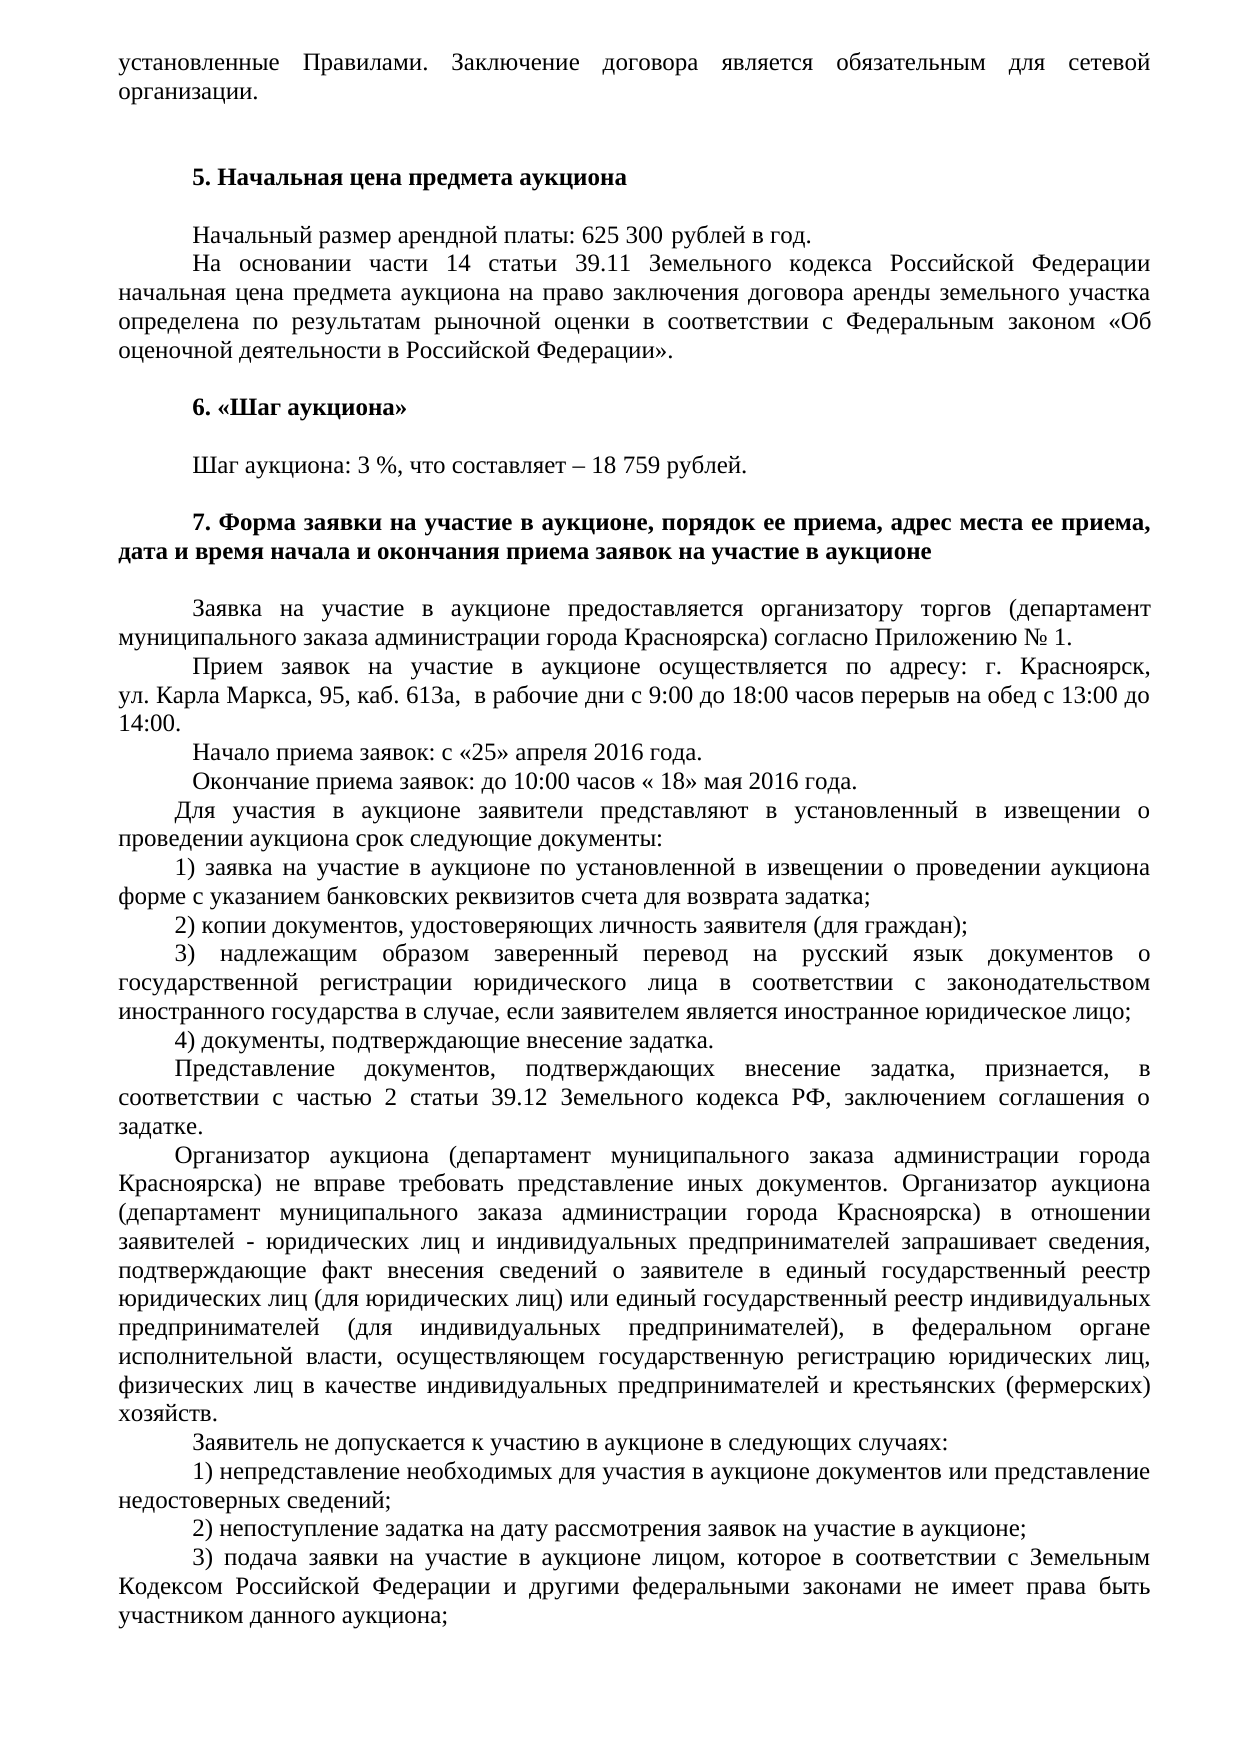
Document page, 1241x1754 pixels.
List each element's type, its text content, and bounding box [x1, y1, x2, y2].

text Представление документов, подтверждающих внесение задатка, признается, в соответствии с частью 2 статьи 39.12 Земельного кодекса РФ, заключением соглашения о задатке. [118, 1053, 1152, 1140]
text Начало приема заявок: с «25» апреля 2016 года. [118, 737, 1152, 766]
text 3) подача заявки на участие в аукционе лицом, которое в соответствии с Земельным Кодексом Российской Федерации и другими федеральными законами не имеет права быть участником данного аукциона; [118, 1542, 1152, 1628]
text 2) копии документов, удостоверяющих личность заявителя (для граждан); [118, 910, 1152, 938]
text Заявка на участие в аукционе предоставляется организатору торгов (департамент муниципального заказа администрации города Красноярска) согласно Приложению № 1. [118, 593, 1152, 651]
text Окончание приема заявок: до 10:00 часов « 18» мая 2016 года. [118, 766, 1152, 795]
text 1) заявка на участие в аукционе по установленной в извещении о проведении аукциона форме с указанием банковских реквизитов счета для возврата задатка; [118, 852, 1152, 910]
text 3) надлежащим образом заверенный перевод на русский язык документов о государственной регистрации юридического лица в соответствии с законодательством иностранного государства в случае, если заявителем является иностранное юридическое лицо; [118, 938, 1152, 1025]
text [118, 47, 1152, 105]
text Прием заявок на участие в аукционе осуществляется по адресу: г. Красноярск, ул. Карла Маркса, 95, каб. 613а, в рабочие дни с 9:00 до 18:00 часов перерыв на обед с 13:00 до 14:00. [118, 651, 1152, 737]
text 5. Начальная цена предмета аукциона [118, 162, 1152, 191]
text 2) непоступление задатка на дату рассмотрения заявок на участие в аукционе; [118, 1513, 1152, 1542]
text 6. «Шаг аукциона» [118, 392, 1152, 421]
text 1) непредставление необходимых для участия в аукционе документов или представление недостоверных сведений; [118, 1456, 1152, 1513]
text Организатор аукциона (департамент муниципального заказа администрации города Красноярска) не вправе требовать представление иных документов. Организатор аукциона (департамент муниципального заказа администрации города Красноярска) в отношении заявителей - юридических лиц и индивидуальных предпринимателей запрашивает сведения, подтверждающие факт внесения сведений о заявителе в единый государственный реестр юридических лиц (для юридических лиц) или единый государственный реестр индивидуальных предпринимателей (для индивидуальных предпринимателей), в федеральном органе исполнительной власти, осуществляющем государственную регистрацию юридических лиц, физических лиц в качестве индивидуальных предпринимателей и крестьянских (фермерских) хозяйств. [118, 1140, 1152, 1427]
text 4) документы, подтверждающие внесение задатка. [118, 1025, 1152, 1053]
text Для участия в аукционе заявители представляют в установленный в извещении о проведении аукциона срок следующие документы: [118, 795, 1152, 852]
text Заявитель не допускается к участию в аукционе в следующих случаях: [118, 1427, 1152, 1456]
text 7. Форма заявки на участие в аукционе, порядок ее приема, адрес места ее приема, дата и время начала и окончания приема заявок на участие в аукционе [118, 507, 1152, 565]
text На основании части 14 статьи 39.11 Земельного кодекса Российской Федерации начальная цена предмета аукциона на право заключения договора аренды земельного участка определена по результатам рыночной оценки в соответствии с Федеральным законом «Об оценочной деятельности в Российской Федерации». [118, 248, 1152, 363]
text Шаг аукциона: 3 %, что составляет – 18 759 рублей. [118, 450, 1152, 478]
text Начальный размер арендной платы: 625 300 рублей в год. [118, 220, 1152, 248]
